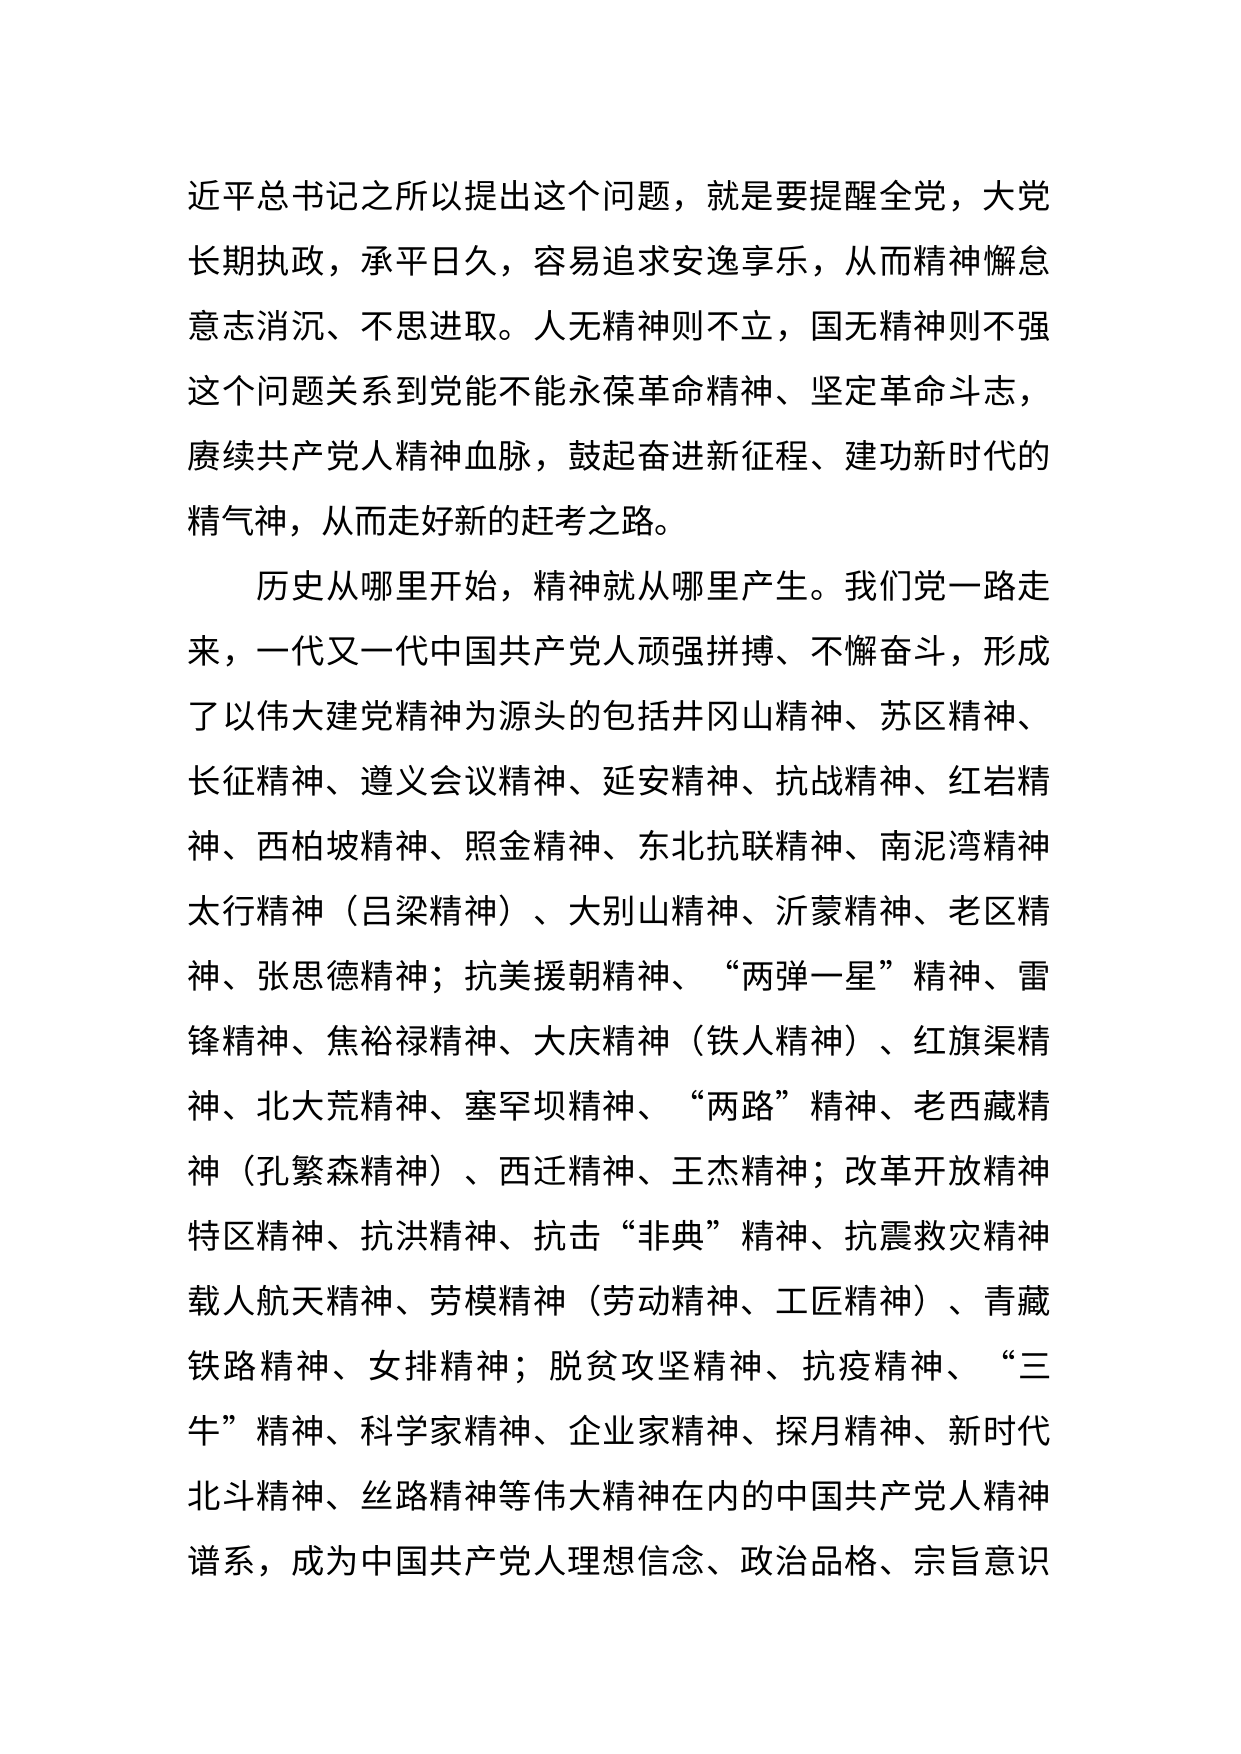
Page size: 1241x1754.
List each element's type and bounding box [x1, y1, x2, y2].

text [187, 552, 1053, 1592]
text [187, 162, 1053, 552]
